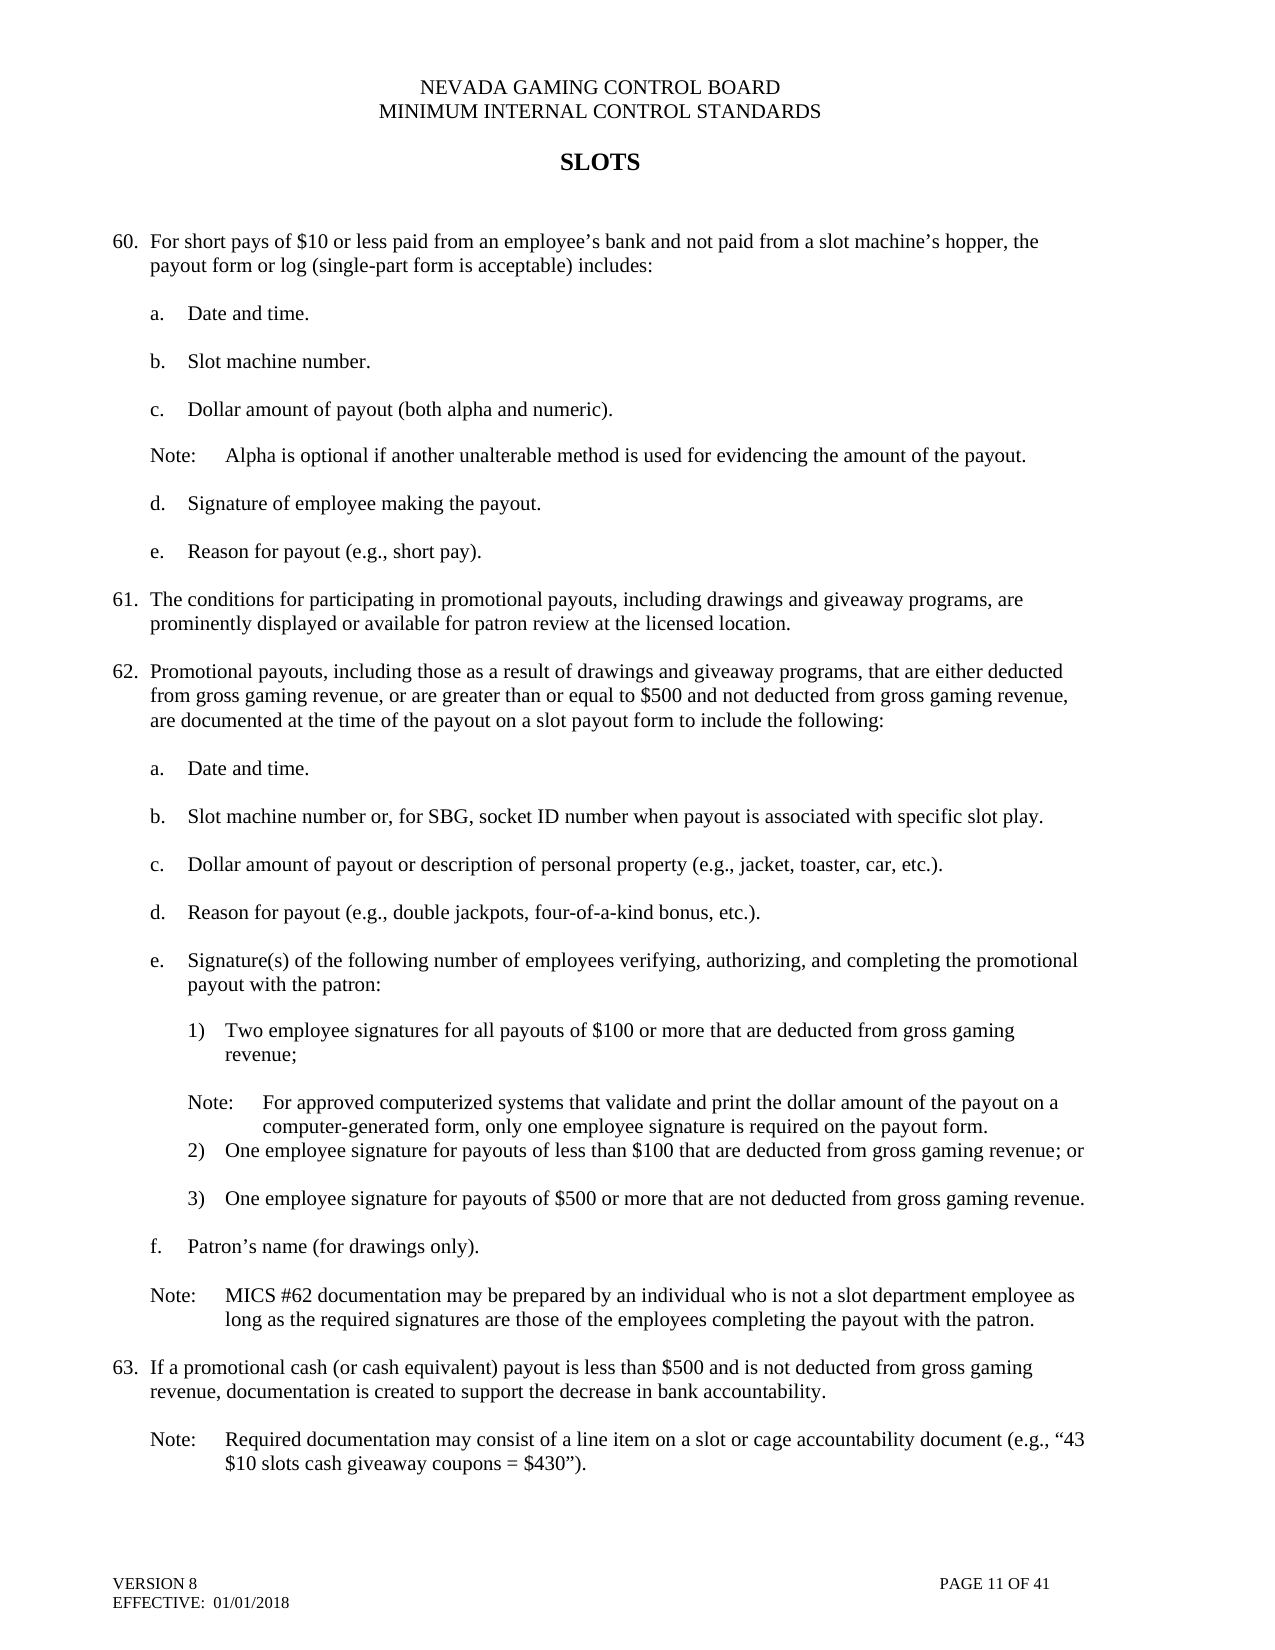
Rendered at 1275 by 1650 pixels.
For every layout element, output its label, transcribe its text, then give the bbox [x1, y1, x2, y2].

text b. Slot machine number. [150, 349, 1087, 373]
text 63. If a promotional cash (or cash equivalent) payout is less than $500 and is not deducted from gross gaming revenue, documentation is created to support the decrease in bank accountability. [112, 1355, 1087, 1403]
text d. Signature of employee making the payout. [150, 491, 1087, 515]
text d. Reason for payout (e.g., double jackpots, four-of-a-kind bonus, etc.). [150, 900, 1087, 924]
text b. Slot machine number or, for SBG, socket ID number when payout is associated with specific slot play. [150, 804, 1087, 828]
text Note: For approved computerized systems that validate and print the dollar amount of the payout on a computer-generated form, only one employee signature is required on the payout form. [187, 1090, 1087, 1138]
text 3) One employee signature for payouts of $500 or more that are not deducted from gross gaming revenue. [187, 1186, 1087, 1210]
text Note: MICS #62 documentation may be prepared by an individual who is not a slot department employee as long as the required signatures are those of the employees completing the payout with the patron. [150, 1282, 1087, 1331]
text a. Date and time. [150, 301, 1087, 325]
text c. Dollar amount of payout or description of personal property (e.g., jacket, toaster, car, etc.). [150, 852, 1087, 876]
text Note: Alpha is optional if another unalterable method is used for evidencing the amount of the payout. [150, 443, 1087, 467]
text f. Patron’s name (for drawings only). [150, 1234, 1087, 1258]
text 60. For short pays of $10 or less paid from an employee’s bank and not paid from a slot machine’s hopper, the payout form or log (single-part form is acceptable) includes: [112, 229, 1087, 277]
text 62. Promotional payouts, including those as a result of drawings and giveaway programs, that are either deducted from gross gaming revenue, or are greater than or equal to $500 and not deducted from gross gaming revenue, are documented at the time of the payout on a slot payout form to include the following: [112, 659, 1087, 732]
text Note: Required documentation may consist of a line item on a slot or cage accountability document (e.g., “43 $10 slots cash giveaway coupons = $430”). [150, 1427, 1087, 1475]
text a. Date and time. [150, 756, 1087, 780]
text 1) Two employee signatures for all payouts of $100 or more that are deducted from gross gaming revenue; [187, 1018, 1087, 1066]
text c. Dollar amount of payout (both alpha and numeric). [150, 397, 1087, 421]
text e. Signature(s) of the following number of employees verifying, authorizing, and completing the promotional payout with the patron: [150, 948, 1087, 996]
text 2) One employee signature for payouts of less than $100 that are deducted from gross gaming revenue; or [187, 1138, 1087, 1162]
text 61. The conditions for participating in promotional payouts, including drawings and giveaway programs, are prominently displayed or available for patron review at the licensed location. [112, 587, 1087, 635]
text e. Reason for payout (e.g., short pay). [150, 539, 1087, 563]
